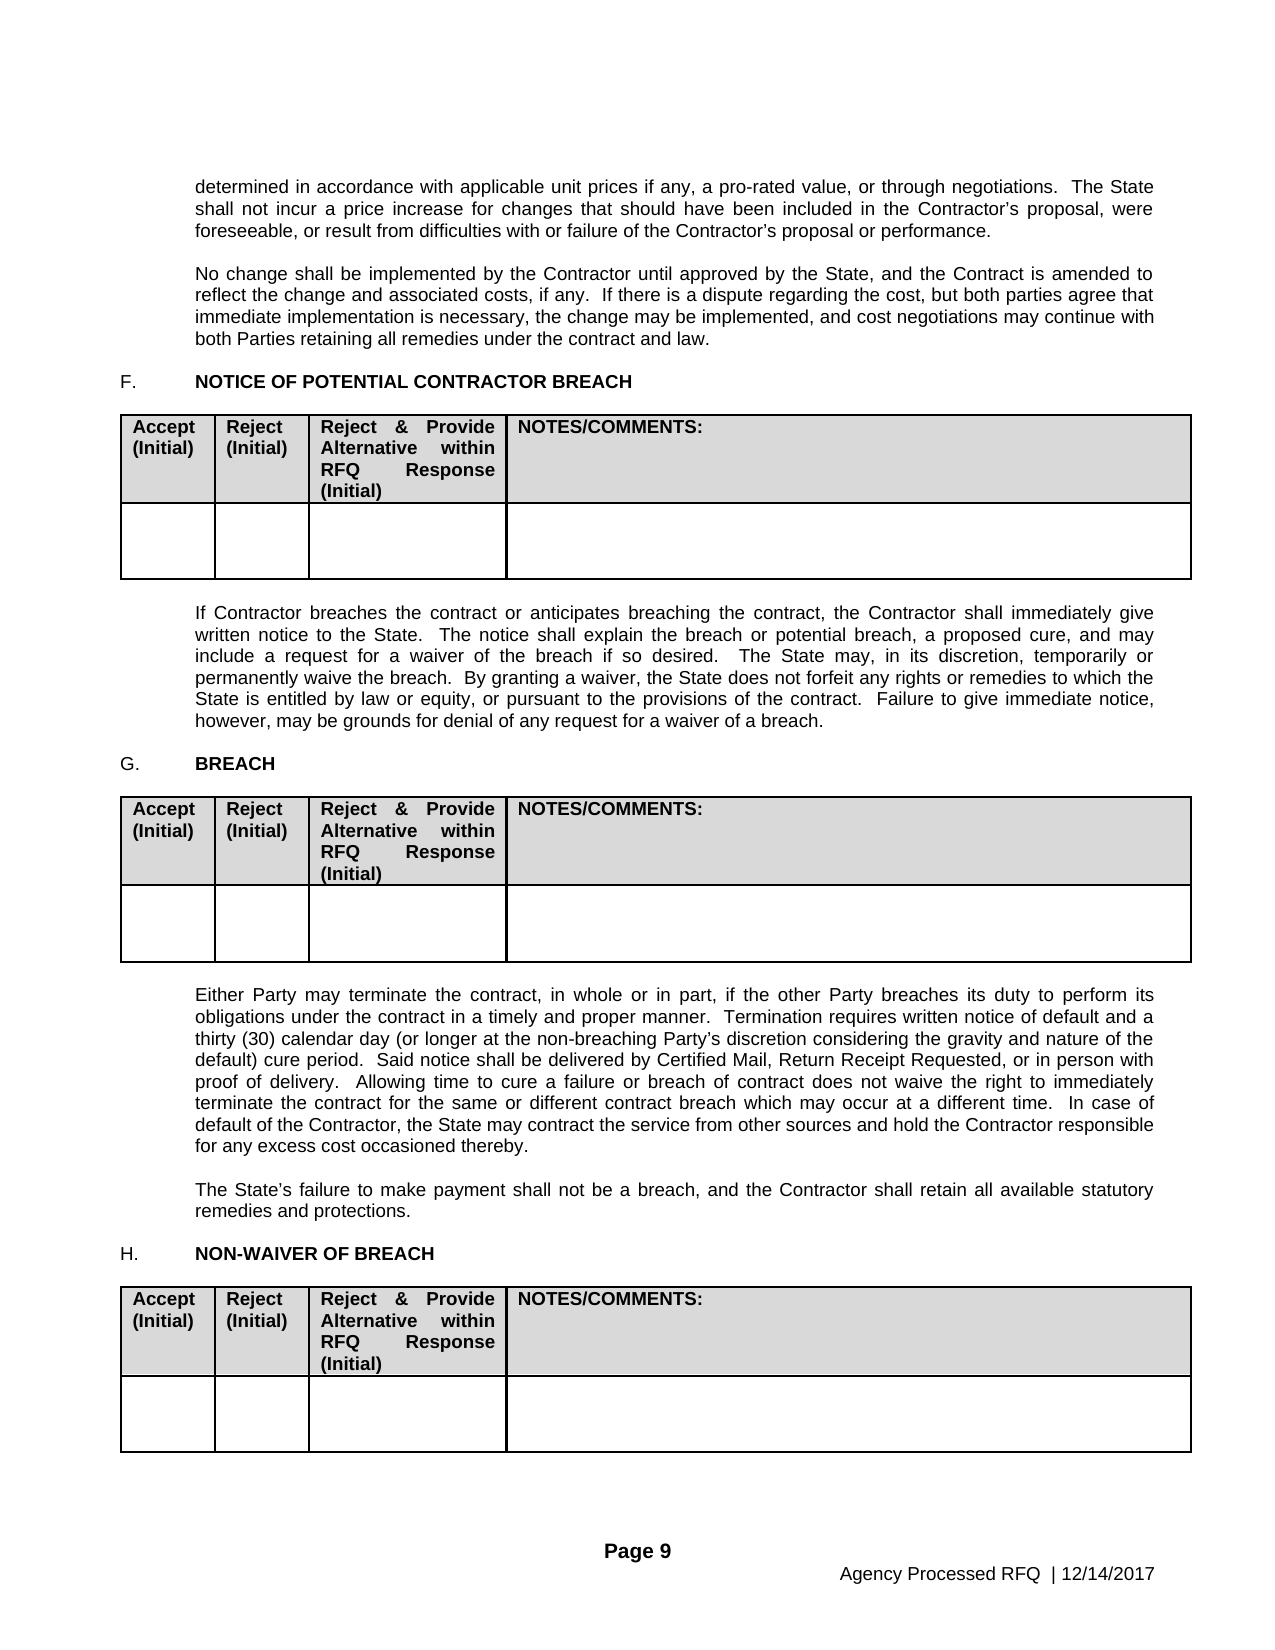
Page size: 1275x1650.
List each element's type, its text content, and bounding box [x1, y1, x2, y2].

text Either Party may terminate the contract, in whole or in part, if the other Party breaches its duty to perform its obligations under the contract in a timely and proper manner. Termination requires written notice of default and a thirty (30) calendar day (or longer at the non-breaching Party’s discretion considering the gravity and nature of the default) cure period. Said notice shall be delivered by Certified Mail, Return Receipt Requested, or in person with proof of delivery. Allowing time to cure a failure or breach of contract does not waive the right to immediately terminate the contract for the same or different contract breach which may occur at a different time. In case of default of the Contractor, the State may contract the service from other sources and hold the Contractor responsible for any excess cost occasioned thereby. [195, 984, 1155, 1157]
text NON-WAIVER OF BREACH [120, 1243, 1155, 1264]
table_cell [216, 1377, 308, 1451]
text NOTICE OF POTENTIAL CONTRACTOR BREACH [120, 370, 1155, 392]
text BREACH [120, 753, 1155, 774]
table_header Reject & Provide Alternative within RFQ Response (Initial) [310, 798, 505, 884]
table_header Accept (Initial) [122, 798, 214, 884]
table_cell [508, 504, 1190, 578]
table_header NOTES/COMMENTS: [508, 416, 1190, 502]
table_cell [508, 1377, 1190, 1451]
text No change shall be implemented by the Contractor until approved by the State, and the Contract is amended to reflect the change and associated costs, if any. If there is a dispute regarding the cost, but both parties agree that immediate implementation is necessary, the change may be implemented, and cost negotiations may continue with both Parties retaining all remedies under the contract and law. [195, 263, 1155, 349]
text The State’s failure to make payment shall not be a breach, and the Contractor shall retain all available statutory remedies and protections. [195, 1178, 1155, 1221]
table_cell [122, 1377, 214, 1451]
table_cell [216, 504, 308, 578]
table_cell [122, 504, 214, 578]
table_header Accept (Initial) [122, 416, 214, 502]
table_cell [508, 886, 1190, 961]
table_header Reject (Initial) [216, 416, 308, 502]
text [195, 176, 1155, 241]
table_cell [122, 886, 214, 961]
table_cell [310, 504, 505, 578]
table_cell [310, 1377, 505, 1451]
table_header NOTES/COMMENTS: [508, 1288, 1190, 1374]
table_header Reject (Initial) [216, 798, 308, 884]
table_header Reject (Initial) [216, 1288, 308, 1374]
text If Contractor breaches the contract or anticipates breaching the contract, the Contractor shall immediately give written notice to the State. The notice shall explain the breach or potential breach, a proposed cure, and may include a request for a waiver of the breach if so desired. The State may, in its discretion, temporarily or permanently waive the breach. By granting a waiver, the State does not forfeit any rights or remedies to which the State is entitled by law or equity, or pursuant to the provisions of the contract. Failure to give immediate notice, however, may be grounds for denial of any request for a waiver of a breach. [195, 602, 1155, 731]
table_header Reject & Provide Alternative within RFQ Response (Initial) [310, 1288, 505, 1374]
table_cell [216, 886, 308, 961]
table_header Reject & Provide Alternative within RFQ Response (Initial) [310, 416, 505, 502]
table_header NOTES/COMMENTS: [508, 798, 1190, 884]
table_cell [310, 886, 505, 961]
table_header Accept (Initial) [122, 1288, 214, 1374]
